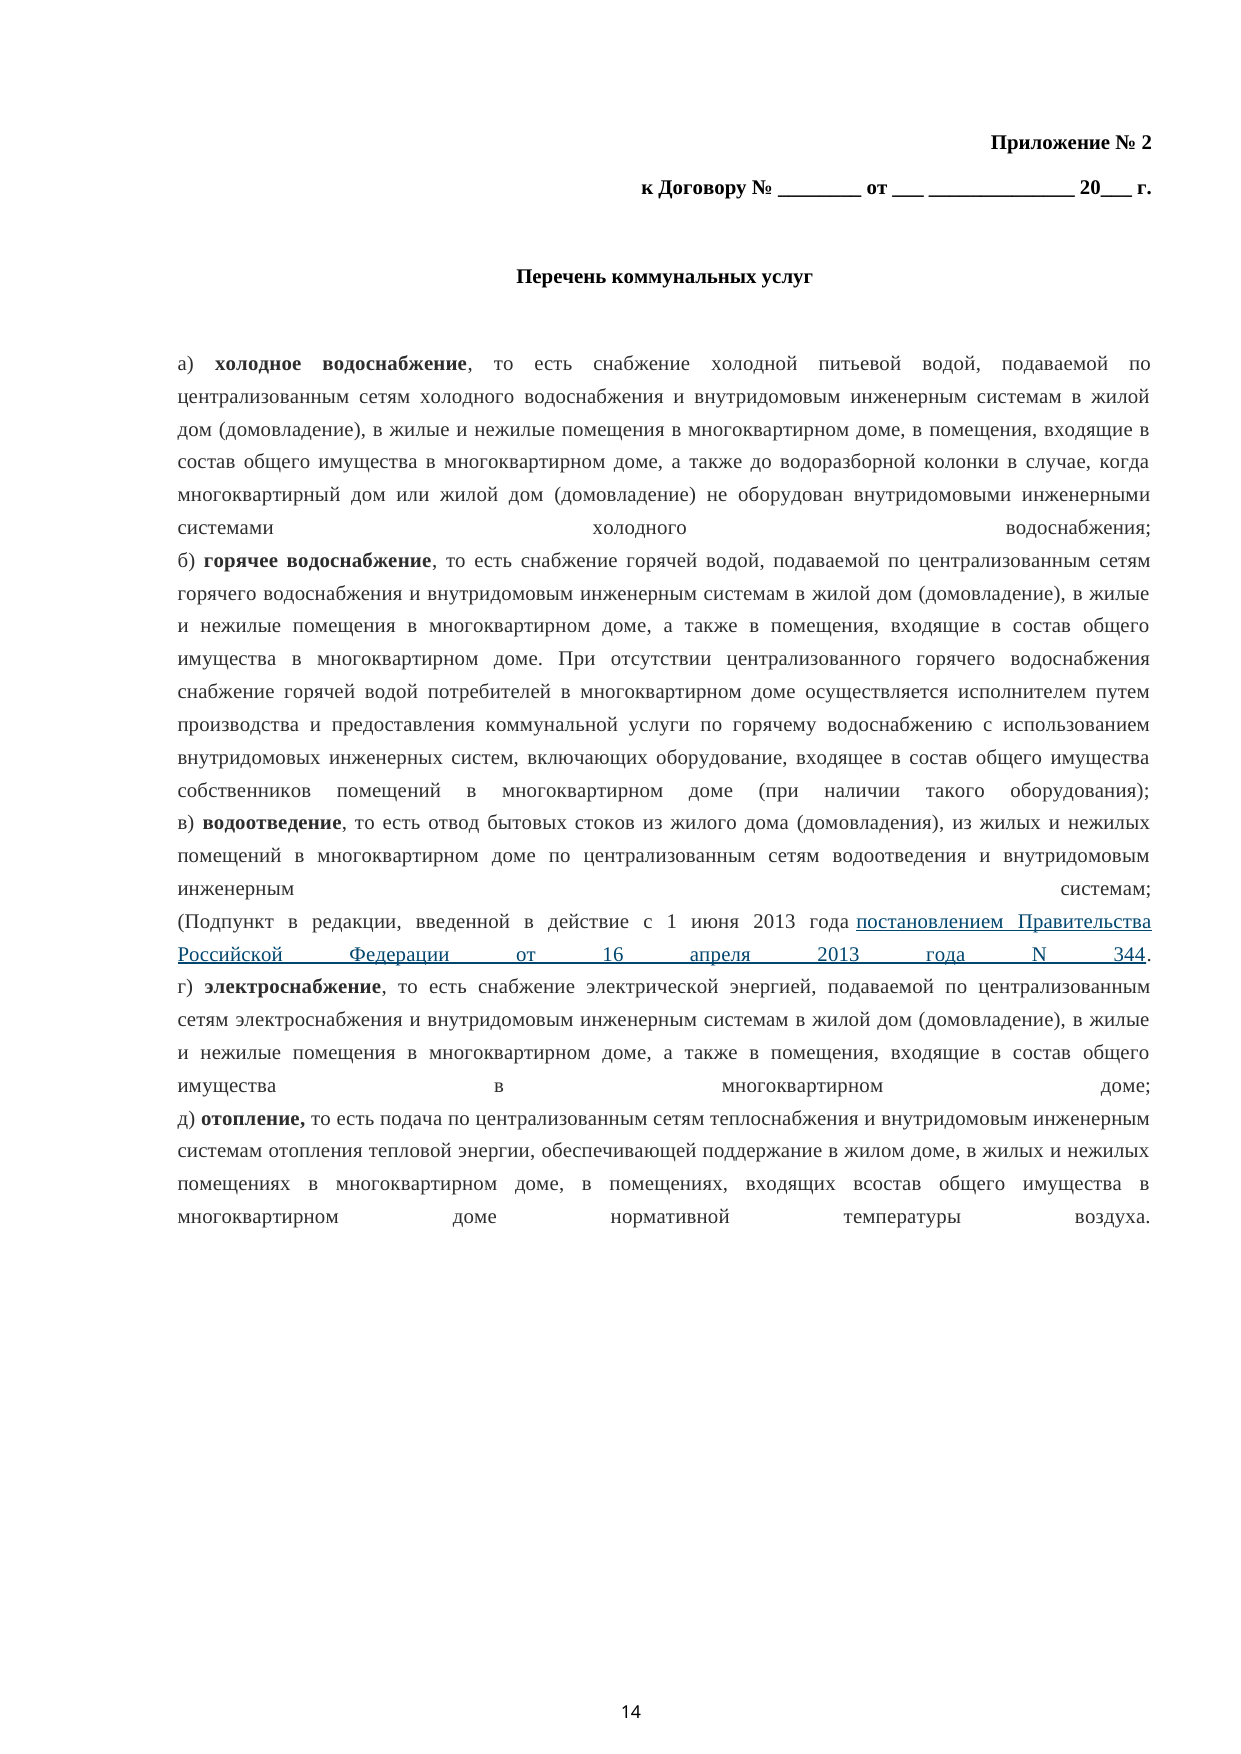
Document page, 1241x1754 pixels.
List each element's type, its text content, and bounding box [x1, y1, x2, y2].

text Приложение № 2 [177, 130, 1152, 154]
text к Договору № ________ от ___ ______________ 20___ г. [177, 175, 1152, 199]
text Перечень коммунальных услуг [177, 264, 1152, 288]
text а) холодное водоснабжение, то есть снабжение холодной питьевой водой, подаваемой по централизованным сетям холодного водоснабжения и внутридомовым инженерным системам в жилой дом (домовладение), в жилые и нежилые помещения в многоквартирном доме, в помещения, входящие в состав общего имущества в многоквартирном доме, а также до водоразборной колонки в случае, когда многоквартирный дом или жилой дом (домовладение) не оборудован внутридомовыми инженерными системами холодного водоснабжения; б) горячее водоснабжение, то есть снабжение горячей водой, подаваемой по централизованным сетям горячего водоснабжения и внутридомовым инженерным системам в жилой дом (домовладение), в жилые и нежилые помещения в многоквартирном доме, а также в помещения, входящие в состав общего имущества в многоквартирном доме. При отсутствии централизованного горячего водоснабжения снабжение горячей водой потребителей в многоквартирном доме осуществляется исполнителем путем производства и предоставления коммунальной услуги по горячему водоснабжению с использованием внутридомовых инженерных систем, включающих оборудование, входящее в состав общего имущества собственников помещений в многоквартирном доме (при наличии такого оборудования); в) водоотведение, то есть отвод бытовых стоков из жилого дома (домовладения), из жилых и нежилых помещений в многоквартирном доме по централизованным сетям водоотведения и внутридомовым инженерным системам; (Подпункт в редакции, введенной в действие с 1 июня 2013 года постановлением Правительства Российской Федерации от 16 апреля 2013 года N 344. г) электроснабжение, то есть снабжение электрической энергией, подаваемой по централизованным сетям электроснабжения и внутридомовым инженерным системам в жилой дом (домовладение), в жилые и нежилые помещения в многоквартирном доме, а также в помещения, входящие в состав общего имущества в многоквартирном доме; д) отопление, то есть подача по централизованным сетям теплоснабжения и внутридомовым инженерным системам отопления тепловой энергии, обеспечивающей поддержание в жилом доме, в жилых и нежилых помещениях в многоквартирном доме, в помещениях, входящих всостав общего имущества в многоквартирном доме нормативной температуры воздуха. [177, 309, 1152, 1261]
